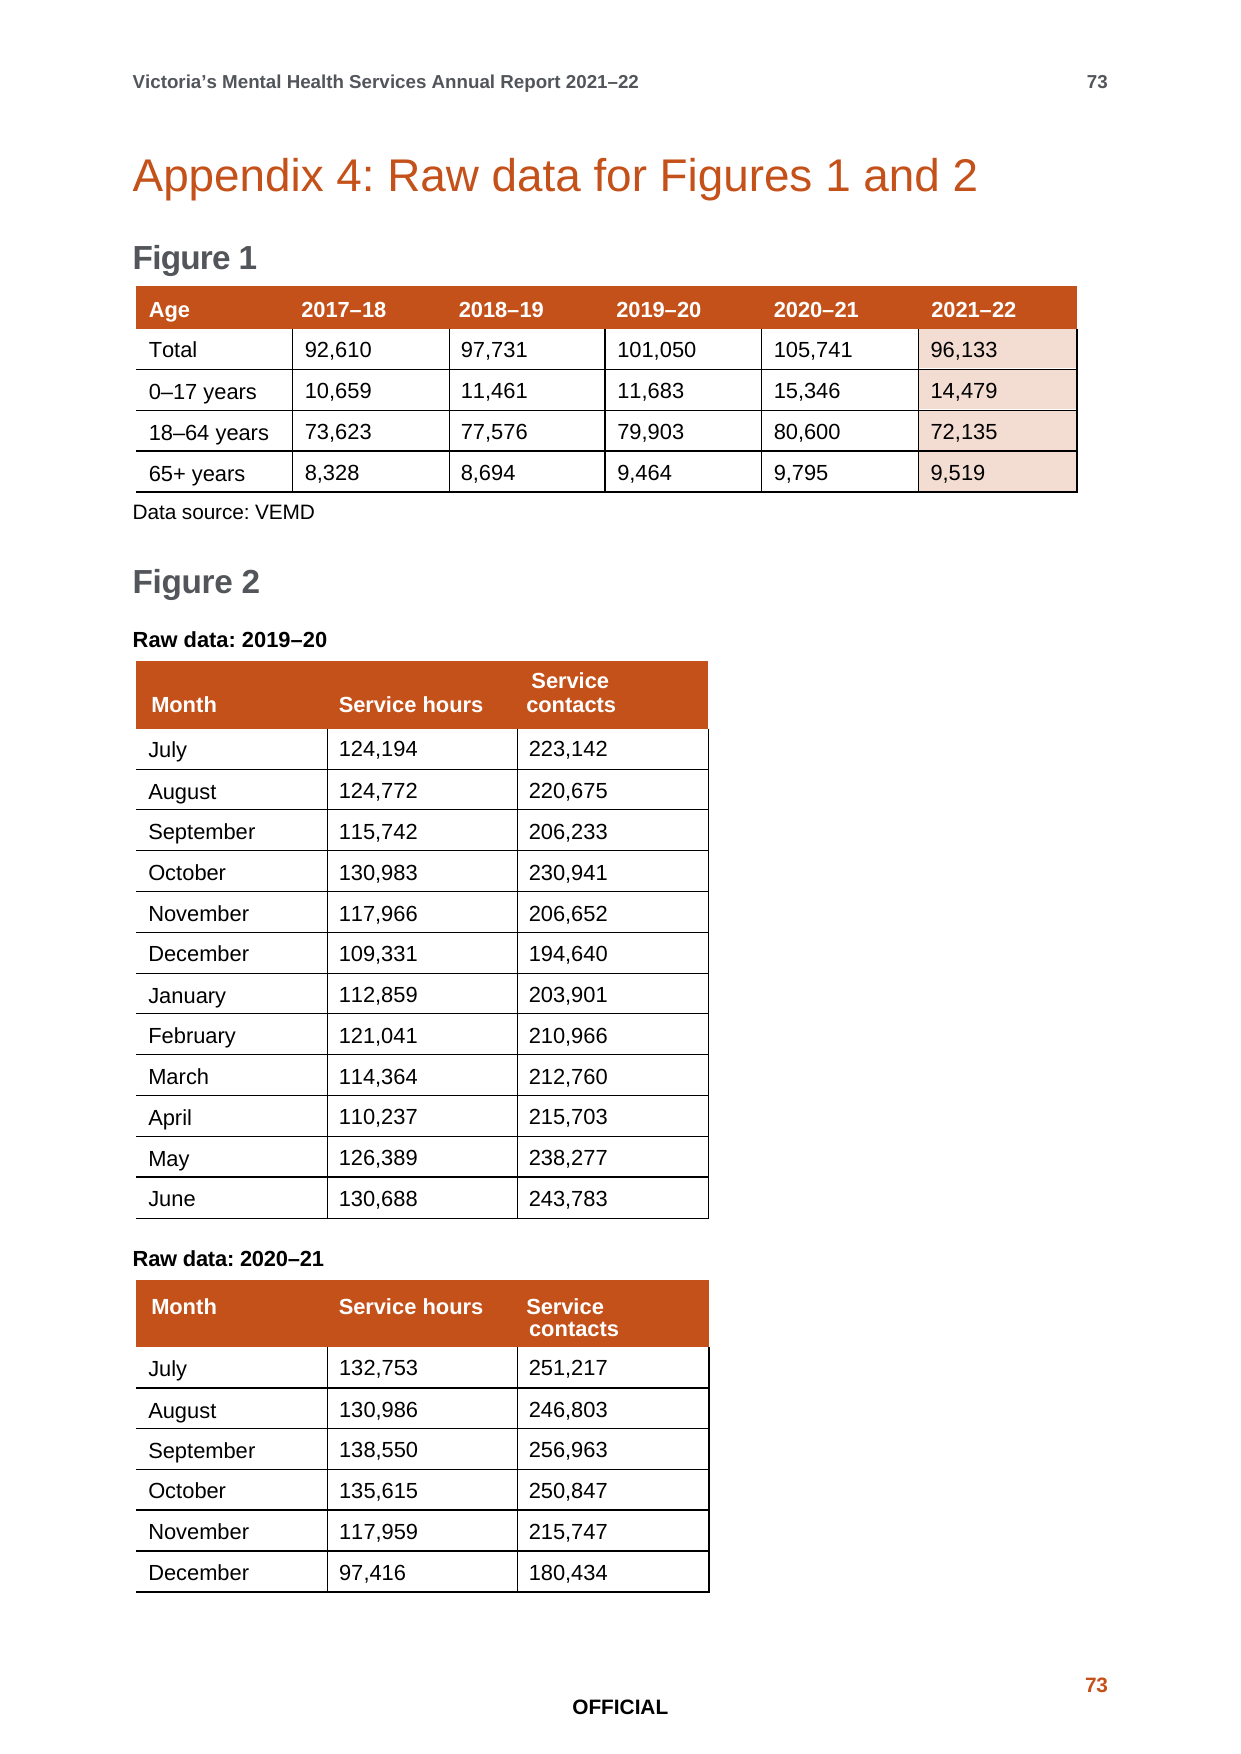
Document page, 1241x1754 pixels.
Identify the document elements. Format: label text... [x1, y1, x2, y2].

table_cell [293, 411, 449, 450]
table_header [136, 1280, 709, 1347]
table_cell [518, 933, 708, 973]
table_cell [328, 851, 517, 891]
text Figure 1 [132, 239, 1108, 277]
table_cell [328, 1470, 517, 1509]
text OFFICIAL [132, 1697, 1108, 1718]
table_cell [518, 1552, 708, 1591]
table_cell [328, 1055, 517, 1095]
text Victoria’s Mental Health Services Annual Report 2021–22 73 [132, 72, 1108, 93]
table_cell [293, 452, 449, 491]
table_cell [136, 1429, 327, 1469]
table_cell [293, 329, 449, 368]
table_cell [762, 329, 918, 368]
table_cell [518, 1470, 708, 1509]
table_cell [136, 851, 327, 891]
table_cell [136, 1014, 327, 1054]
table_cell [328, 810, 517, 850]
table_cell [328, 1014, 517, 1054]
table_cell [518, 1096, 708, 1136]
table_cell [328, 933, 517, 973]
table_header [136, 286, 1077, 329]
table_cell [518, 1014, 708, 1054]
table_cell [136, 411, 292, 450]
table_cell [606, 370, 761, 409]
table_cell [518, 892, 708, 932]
text Raw data: 2020–21 [132, 1246, 1108, 1272]
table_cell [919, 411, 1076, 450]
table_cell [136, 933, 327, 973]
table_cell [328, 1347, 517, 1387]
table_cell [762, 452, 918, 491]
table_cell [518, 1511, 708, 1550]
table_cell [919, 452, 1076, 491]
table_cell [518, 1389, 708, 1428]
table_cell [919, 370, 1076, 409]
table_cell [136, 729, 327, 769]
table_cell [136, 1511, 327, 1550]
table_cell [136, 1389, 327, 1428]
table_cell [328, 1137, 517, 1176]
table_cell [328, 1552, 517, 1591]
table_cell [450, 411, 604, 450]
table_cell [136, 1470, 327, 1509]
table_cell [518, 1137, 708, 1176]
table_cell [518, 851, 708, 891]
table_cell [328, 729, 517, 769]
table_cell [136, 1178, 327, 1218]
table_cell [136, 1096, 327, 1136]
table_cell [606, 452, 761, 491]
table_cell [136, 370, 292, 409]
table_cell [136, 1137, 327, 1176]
text 73 [132, 1673, 1108, 1697]
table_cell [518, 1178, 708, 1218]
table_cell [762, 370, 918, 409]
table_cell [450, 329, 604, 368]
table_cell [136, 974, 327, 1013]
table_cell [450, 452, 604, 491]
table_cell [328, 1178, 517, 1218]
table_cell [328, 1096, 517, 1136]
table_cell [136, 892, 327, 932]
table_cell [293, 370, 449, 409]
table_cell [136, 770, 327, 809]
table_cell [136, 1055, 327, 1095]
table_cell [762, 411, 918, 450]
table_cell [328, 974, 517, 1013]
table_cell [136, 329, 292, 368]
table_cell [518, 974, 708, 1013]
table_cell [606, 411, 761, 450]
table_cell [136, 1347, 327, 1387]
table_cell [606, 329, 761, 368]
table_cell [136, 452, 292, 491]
text Appendix 4: Raw data for Figures 1 and 2 [132, 150, 1108, 202]
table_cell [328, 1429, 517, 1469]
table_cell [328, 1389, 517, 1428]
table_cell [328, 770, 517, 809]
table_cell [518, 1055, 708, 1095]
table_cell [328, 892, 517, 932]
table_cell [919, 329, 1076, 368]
text Raw data: 2019–20 [132, 627, 1108, 652]
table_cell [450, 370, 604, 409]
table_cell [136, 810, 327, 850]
text Data source: VEMD [132, 500, 1108, 524]
text Figure 2 [132, 563, 1108, 601]
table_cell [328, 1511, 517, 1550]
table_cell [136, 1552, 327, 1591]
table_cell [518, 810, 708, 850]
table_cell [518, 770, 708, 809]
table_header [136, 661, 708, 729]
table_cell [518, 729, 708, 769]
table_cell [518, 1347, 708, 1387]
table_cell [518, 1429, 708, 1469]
